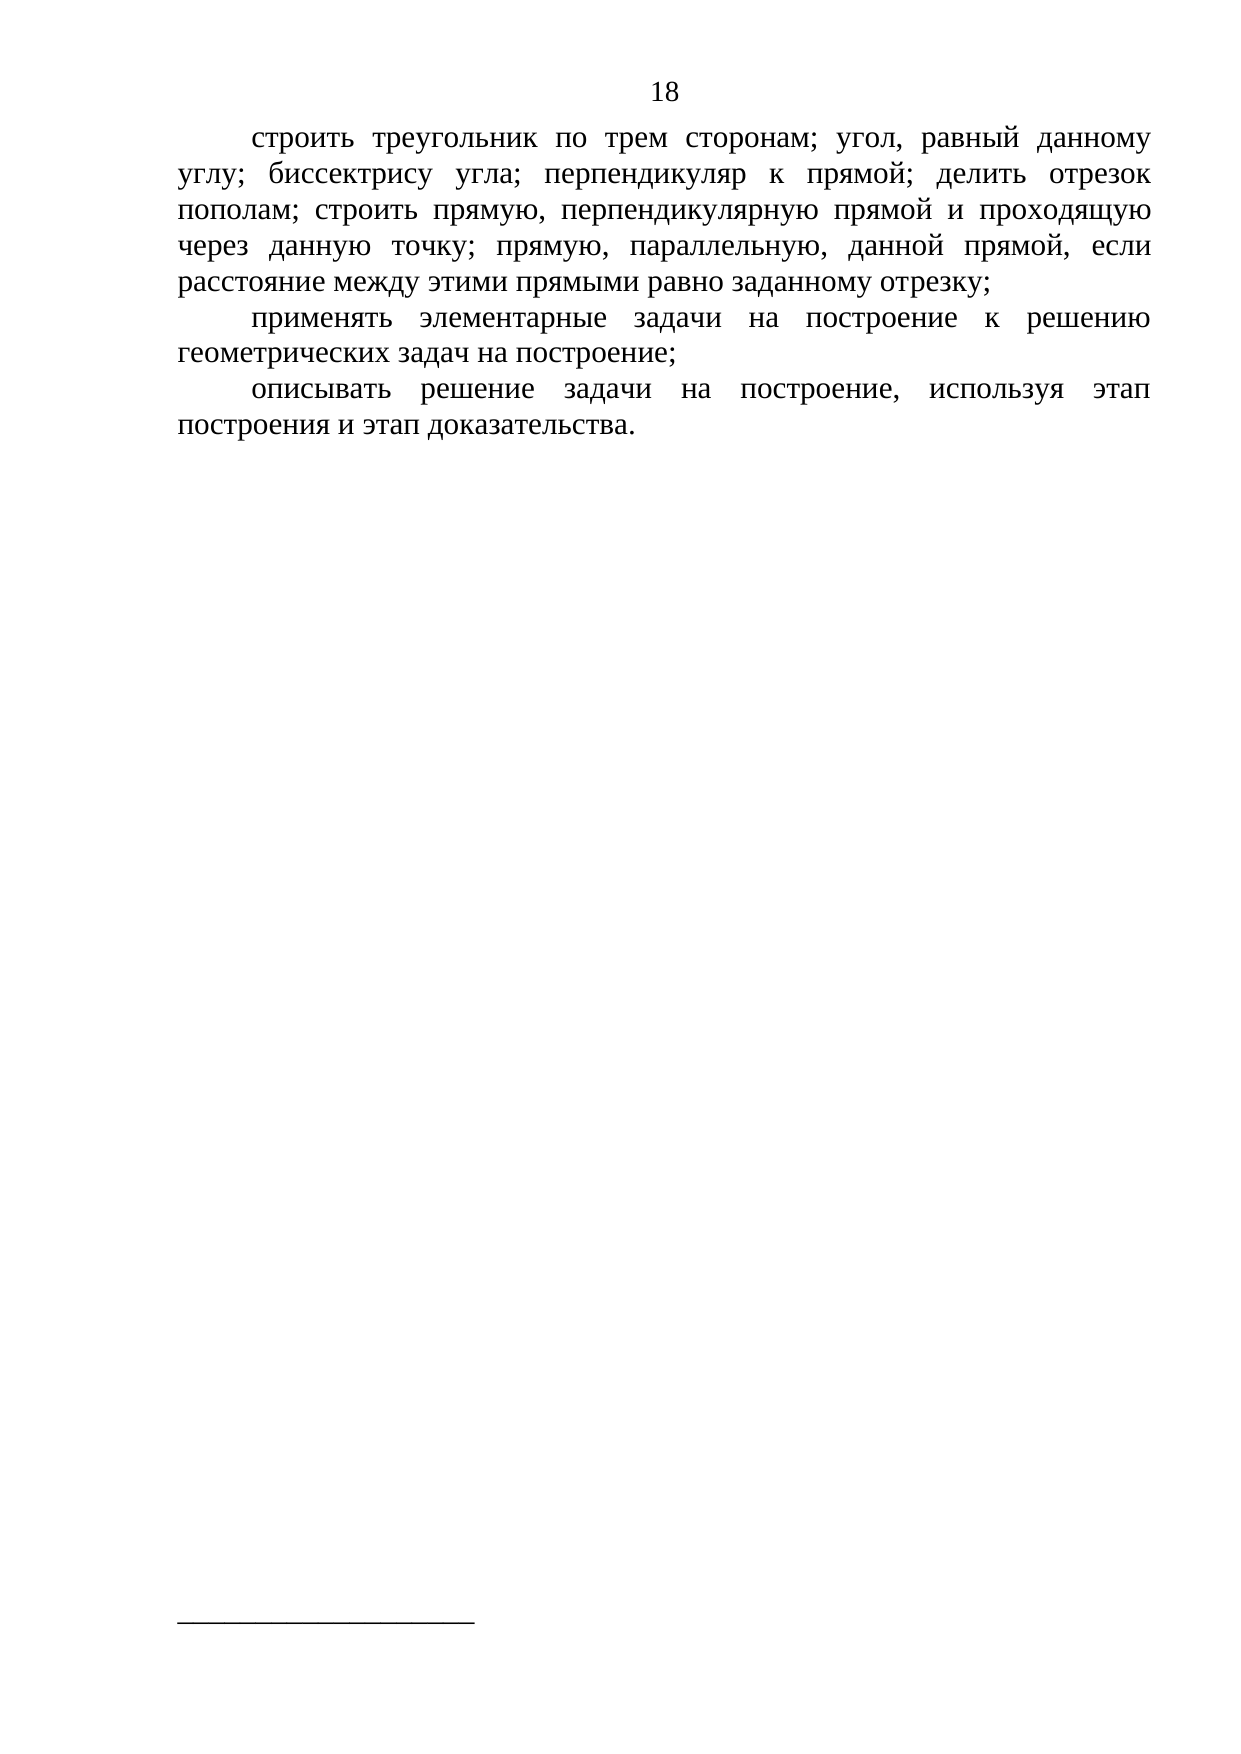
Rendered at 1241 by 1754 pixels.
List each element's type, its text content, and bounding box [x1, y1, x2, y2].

text строить треугольник по трем сторонам; угол, равный данному углу; биссектрису угла; перпендикуляр к прямой; делить отрезок пополам; строить прямую, перпендикулярную прямой и проходящую через данную точку; прямую, параллельную, данной прямой, если расстояние между этими прямыми равно заданному отрезку; [177, 118, 1152, 298]
text описывать решение задачи на построение, используя этап построения и этап доказательства. [177, 370, 1152, 442]
text ___________________ [177, 1592, 1152, 1627]
text применять элементарные задачи на построение к решению геометрических задач на построение; [177, 298, 1152, 370]
